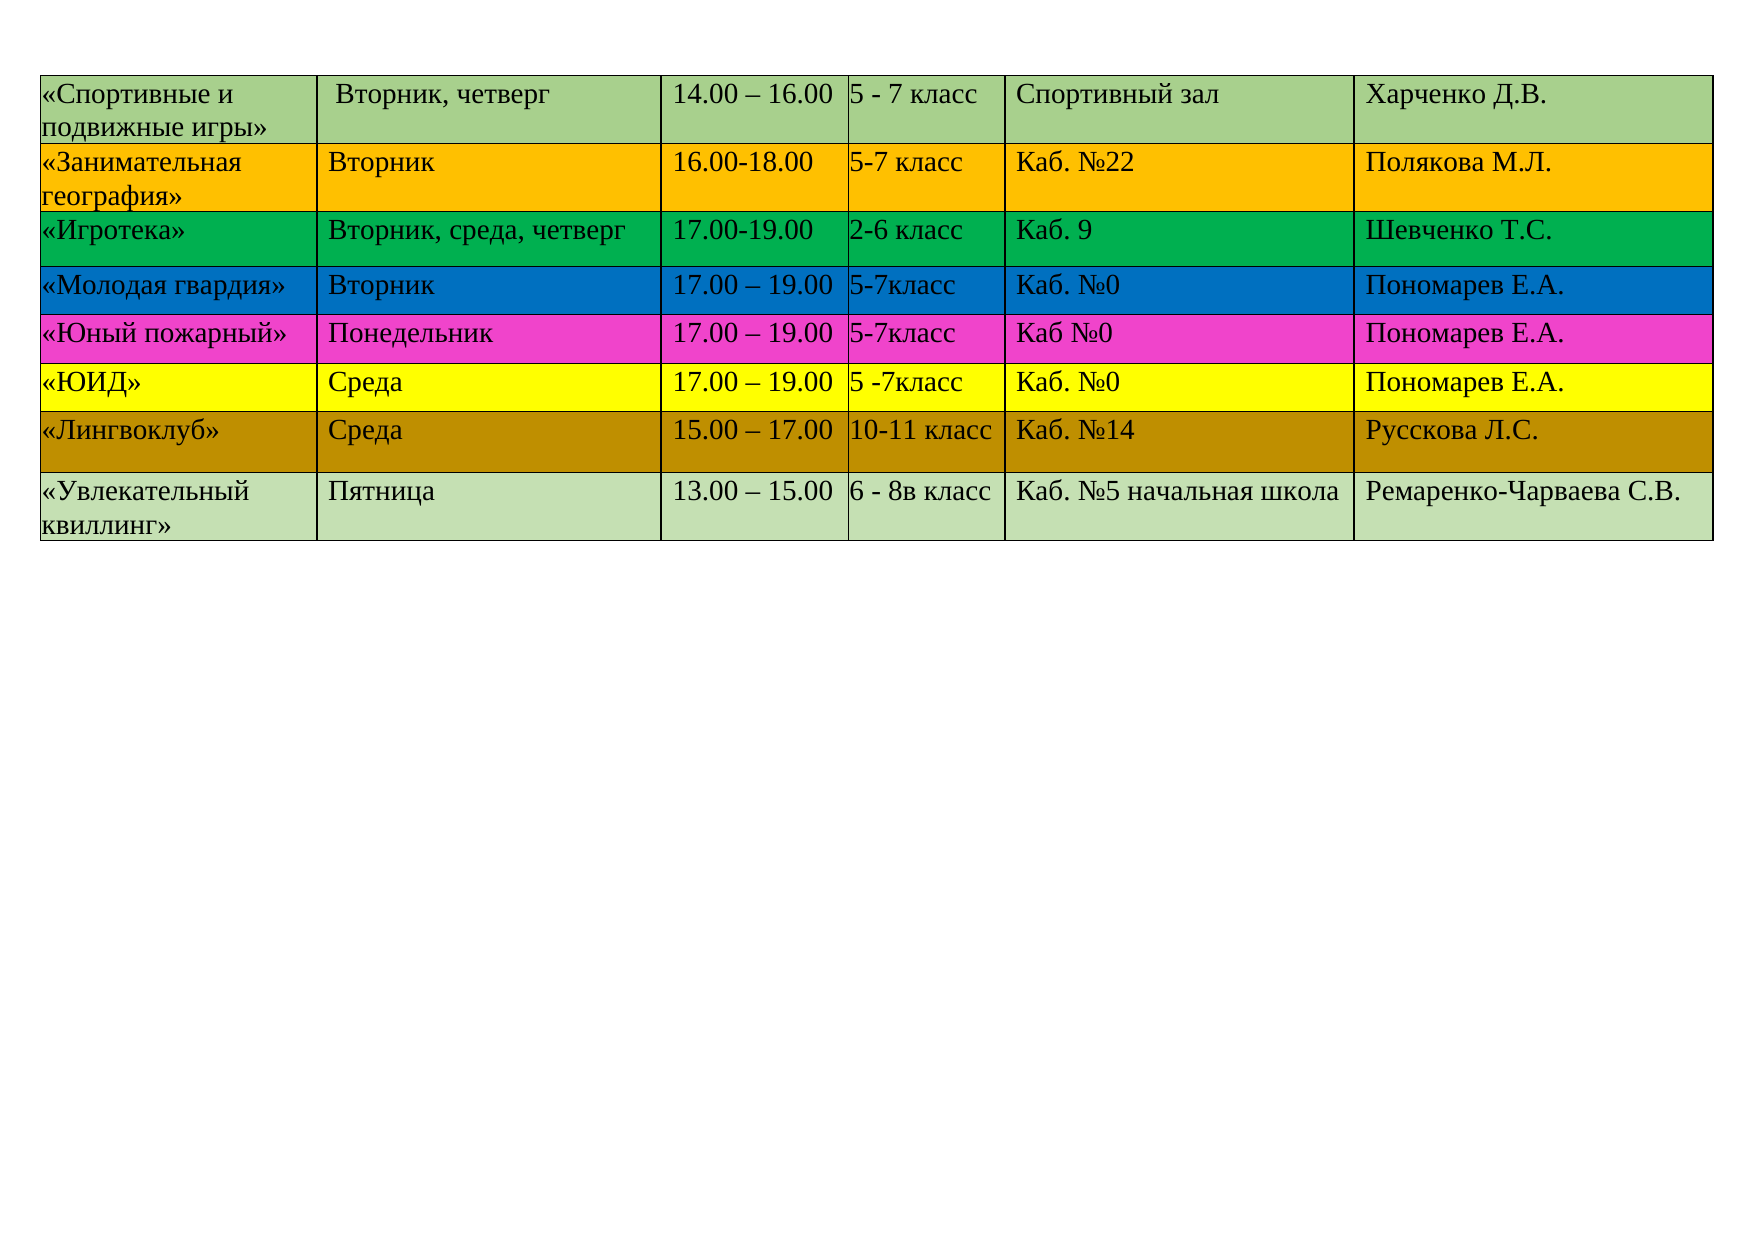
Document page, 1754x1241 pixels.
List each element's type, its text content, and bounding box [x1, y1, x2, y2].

table_cell 5-7 класс [849, 144, 1004, 211]
table_cell «ЮИД» [41, 364, 316, 411]
table_cell «Занимательная география» [41, 144, 316, 211]
table_cell Пономарев Е.А. [1355, 364, 1712, 411]
table_cell 10-11 класс [849, 412, 1004, 472]
table_cell Шевченко Т.С. [1355, 212, 1712, 266]
table_cell «Увлекательный квиллинг» [41, 473, 316, 540]
table_cell Пятница [318, 473, 660, 540]
table_cell Каб. №5 начальная школа [1006, 473, 1353, 540]
table_cell Вторник, четверг [318, 76, 660, 143]
table_cell 16.00-18.00 [662, 144, 848, 211]
table_cell «Игротека» [41, 212, 316, 266]
table_cell 6 - 8в класс [849, 473, 1004, 540]
table_cell Каб. №22 [1006, 144, 1353, 211]
table_cell Понедельник [318, 315, 660, 363]
table_cell «Юный пожарный» [41, 315, 316, 363]
table_cell Пономарев Е.А. [1355, 315, 1712, 363]
table_cell 5 -7класс [849, 364, 1004, 411]
table_cell Харченко Д.В. [1355, 76, 1712, 143]
table_cell 5-7класс [849, 267, 1004, 314]
table_cell Среда [318, 412, 660, 472]
table_cell 17.00 – 19.00 [662, 315, 848, 363]
table_cell 5-7класс [849, 315, 1004, 363]
table_cell Вторник [318, 267, 660, 314]
table_cell Каб №0 [1006, 315, 1353, 363]
table_cell 14.00 – 16.00 [662, 76, 848, 143]
table_cell Каб. №0 [1006, 364, 1353, 411]
table_cell Вторник [318, 144, 660, 211]
table_cell «Спортивные и подвижные игры» [41, 76, 316, 143]
table_cell 17.00-19.00 [662, 212, 848, 266]
table_cell Среда [318, 364, 660, 411]
table_cell 17.00 – 19.00 [662, 267, 848, 314]
table_cell Пономарев Е.А. [1355, 267, 1712, 314]
table_cell Каб. 9 [1006, 212, 1353, 266]
table_cell 5 - 7 класс [849, 76, 1004, 143]
table_cell 17.00 – 19.00 [662, 364, 848, 411]
table_cell Вторник, среда, четверг [318, 212, 660, 266]
table_cell 15.00 – 17.00 [662, 412, 848, 472]
table_cell «Лингвоклуб» [41, 412, 316, 472]
table_cell «Молодая гвардия» [41, 267, 316, 314]
table_cell Полякова М.Л. [1355, 144, 1712, 211]
table_cell Спортивный зал [1006, 76, 1353, 143]
table_cell Ремаренко-Чарваева С.В. [1355, 473, 1712, 540]
table_cell Русскова Л.С. [1355, 412, 1712, 472]
table_cell Каб. №14 [1006, 412, 1353, 472]
table_cell 13.00 – 15.00 [662, 473, 848, 540]
table_cell 2-6 класс [849, 212, 1004, 266]
table_cell Каб. №0 [1006, 267, 1353, 314]
